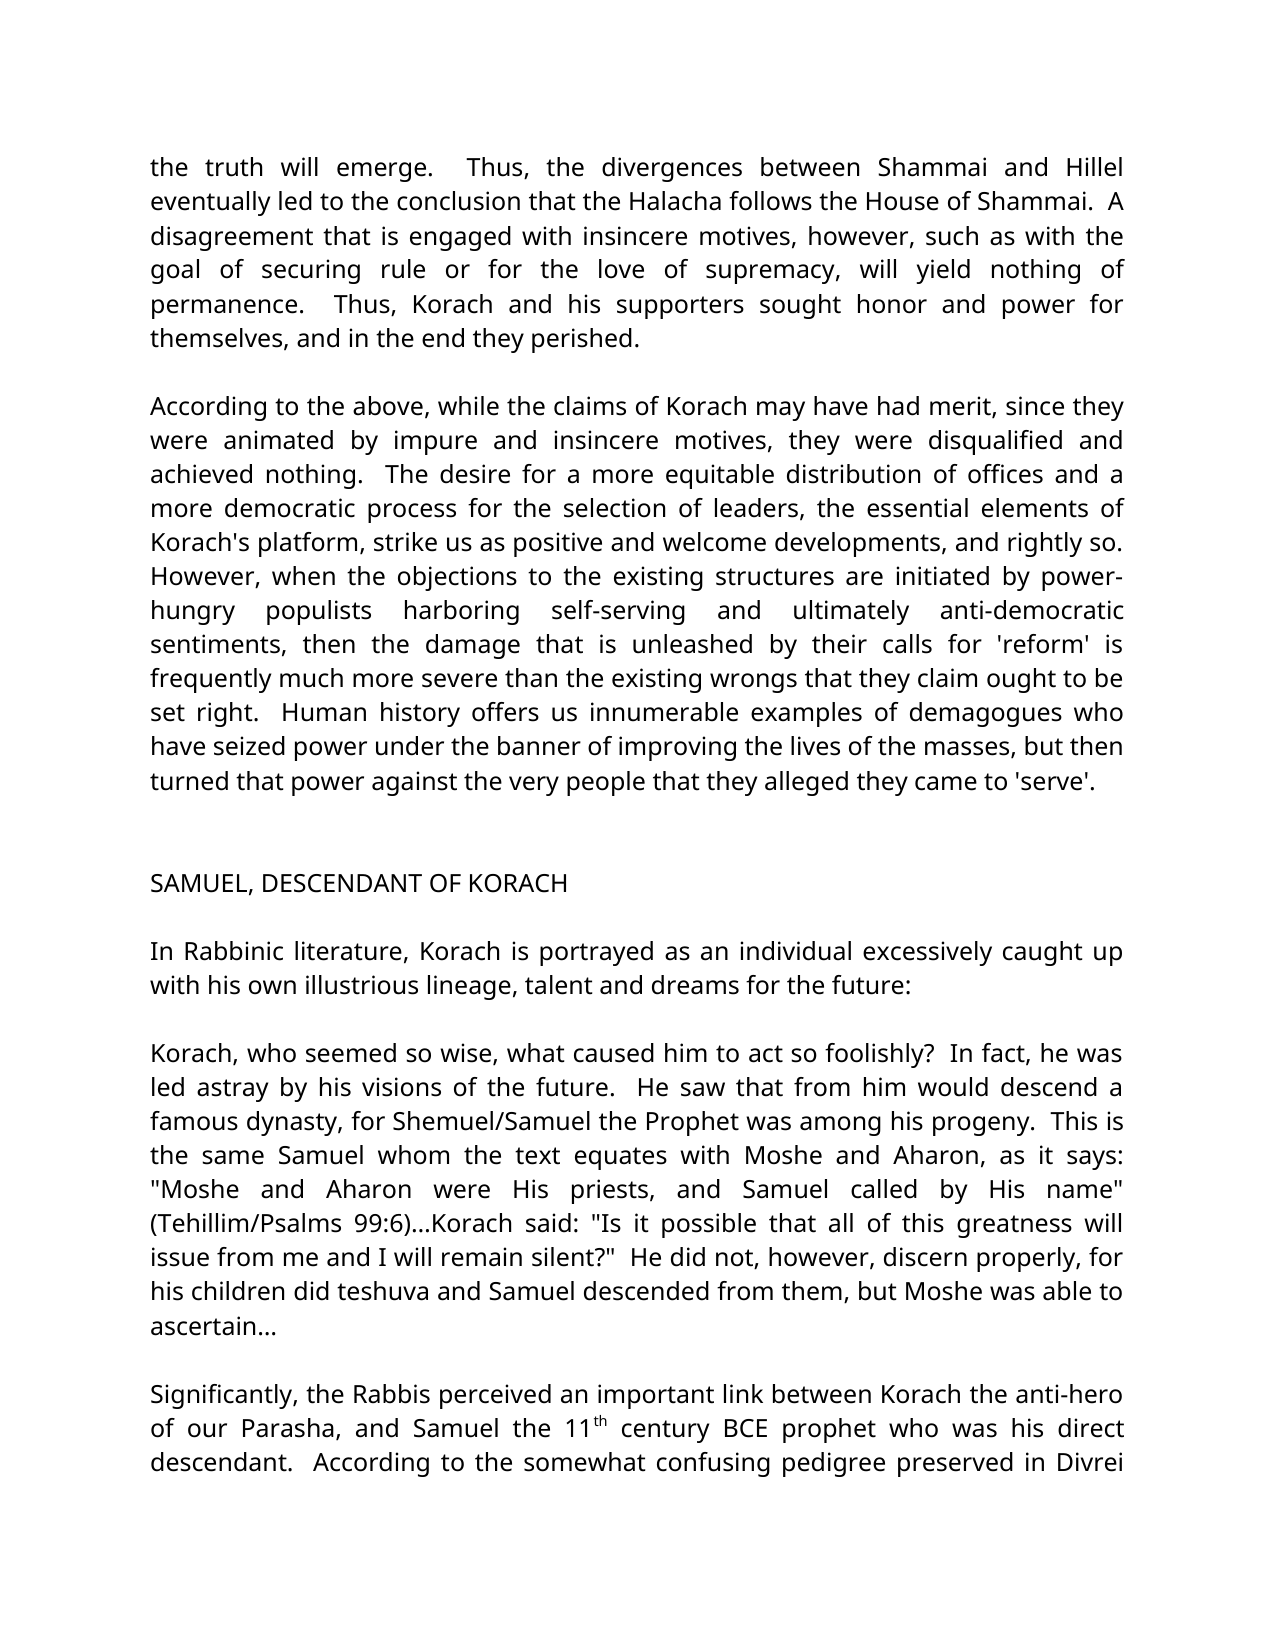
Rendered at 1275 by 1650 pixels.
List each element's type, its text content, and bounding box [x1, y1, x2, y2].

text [150, 1376, 1125, 1478]
text Korach, who seemed so wise, what caused him to act so foolishly? In fact, he was led astray by his visions of the future. He saw that from him would descend a famous dynasty, for Shemuel/Samuel the Prophet was among his progeny. This is the same Samuel whom the text equates with Moshe and Aharon, as it says: "Moshe and Aharon were His priests, and Samuel called by His name" (Tehillim/Psalms 99:6)…Korach said: "Is it possible that all of this greatness will issue from me and I will remain silent?" He did not, however, discern properly, for his children did teshuva and Samuel descended from them, but Moshe was able to ascertain… [150, 1036, 1125, 1342]
text According to the above, while the claims of Korach may have had merit, since they were animated by impure and insincere motives, they were disqualified and achieved nothing. The desire for a more equitable distribution of offices and a more democratic process for the selection of leaders, the essential elements of Korach's platform, strike us as positive and welcome developments, and rightly so. However, when the objections to the existing structures are initiated by power-hungry populists harboring self-serving and ultimately anti-democratic sentiments, then the damage that is unleashed by their calls for 'reform' is frequently much more severe than the existing wrongs that they claim ought to be set right. Human history offers us innumerable examples of demagogues who have seized power under the banner of improving the lives of the masses, but then turned that power against the very people that they alleged they came to 'serve'. [150, 388, 1125, 797]
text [150, 150, 1125, 354]
text SAMUEL, DESCENDANT OF KORACH [150, 865, 1125, 899]
text In Rabbinic literature, Korach is portrayed as an individual excessively caught up with his own illustrious lineage, talent and dreams for the future: [150, 933, 1125, 1002]
